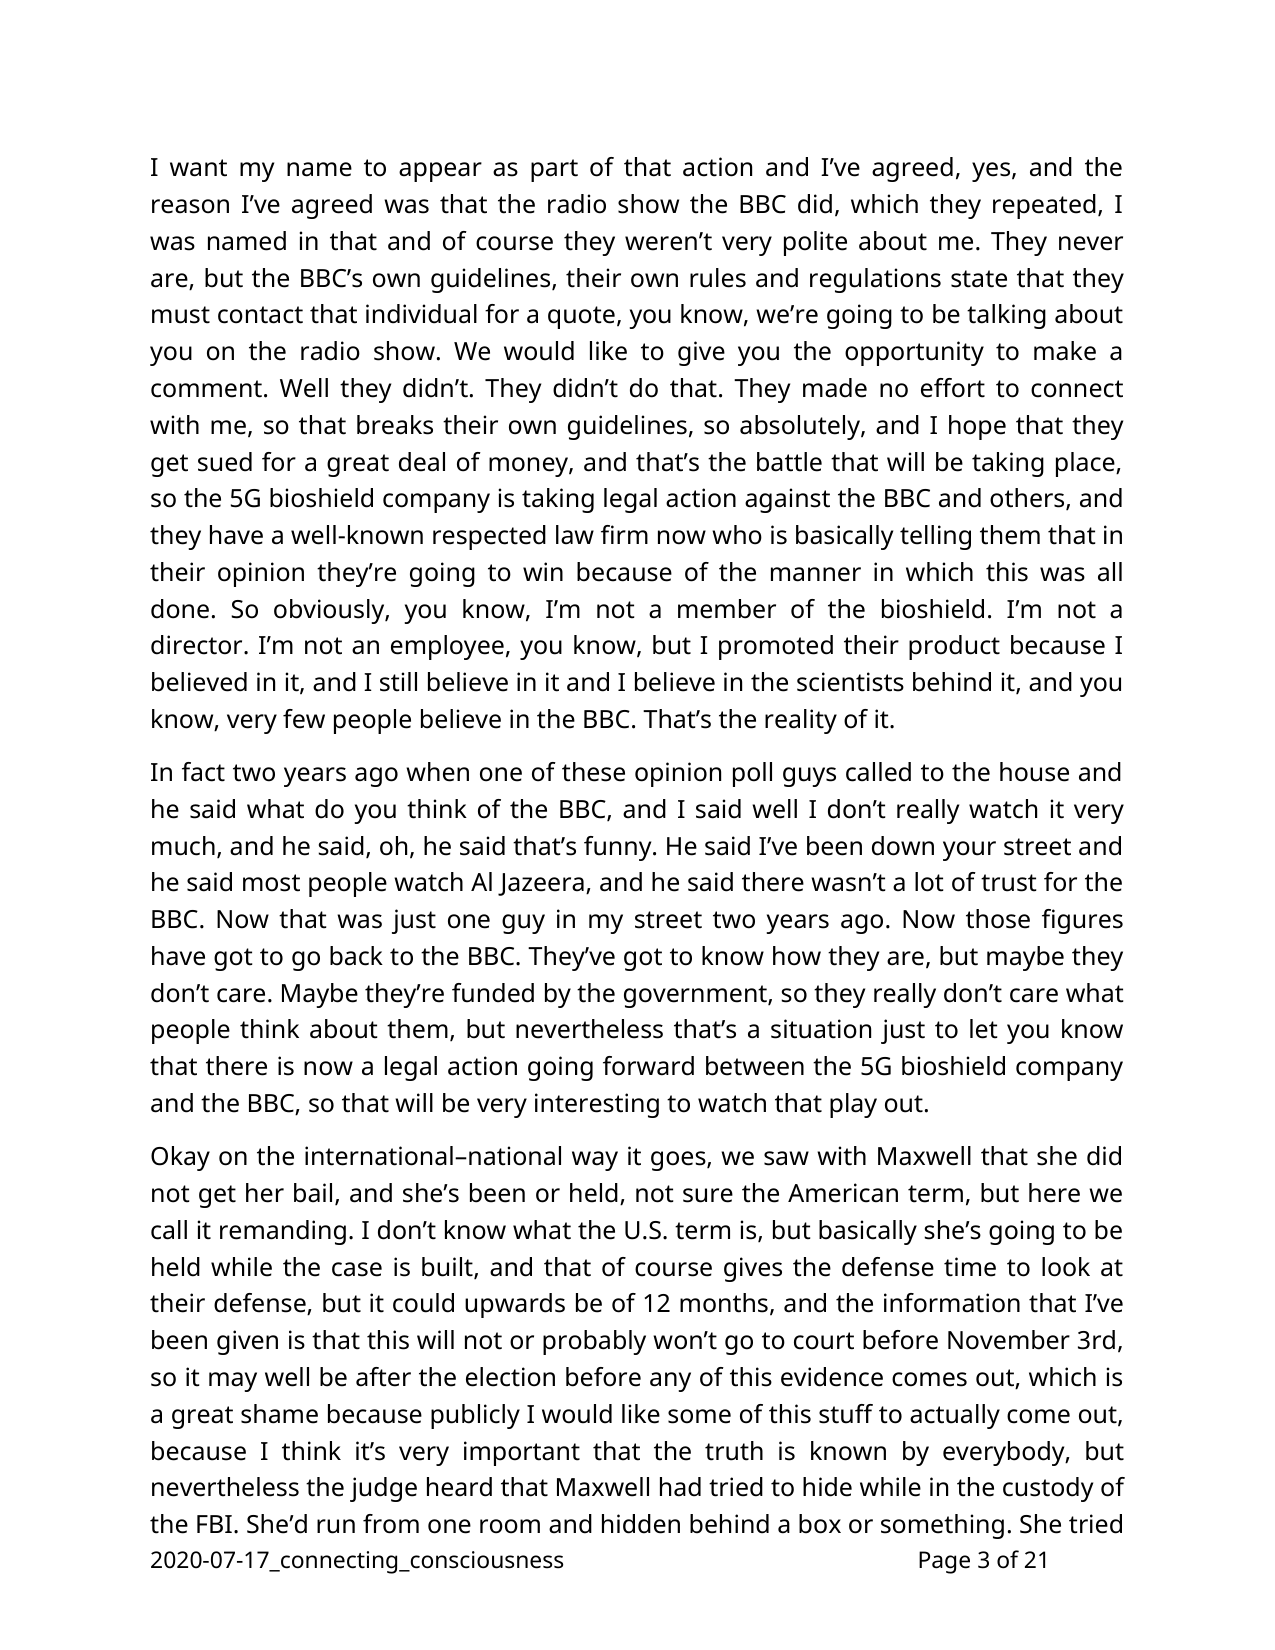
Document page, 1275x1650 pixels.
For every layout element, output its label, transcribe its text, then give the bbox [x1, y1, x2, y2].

text In fact two years ago when one of these opinion poll guys called to the house and he said what do you think of the BBC, and I said well I don’t really watch it very much, and he said, oh, he said that’s funny. He said I’ve been down your street and he said most people watch Al Jazeera, and he said there wasn’t a lot of trust for the BBC. Now that was just one guy in my street two years ago. Now those figures have got to go back to the BBC. They’ve got to know how they are, but maybe they don’t care. Maybe they’re funded by the government, so they really don’t care what people think about them, but nevertheless that’s a situation just to let you know that there is now a legal action going forward between the 5G bioshield company and the BBC, so that will be very interesting to watch that play out. [150, 755, 1125, 1120]
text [150, 150, 1125, 736]
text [150, 1139, 1125, 1541]
